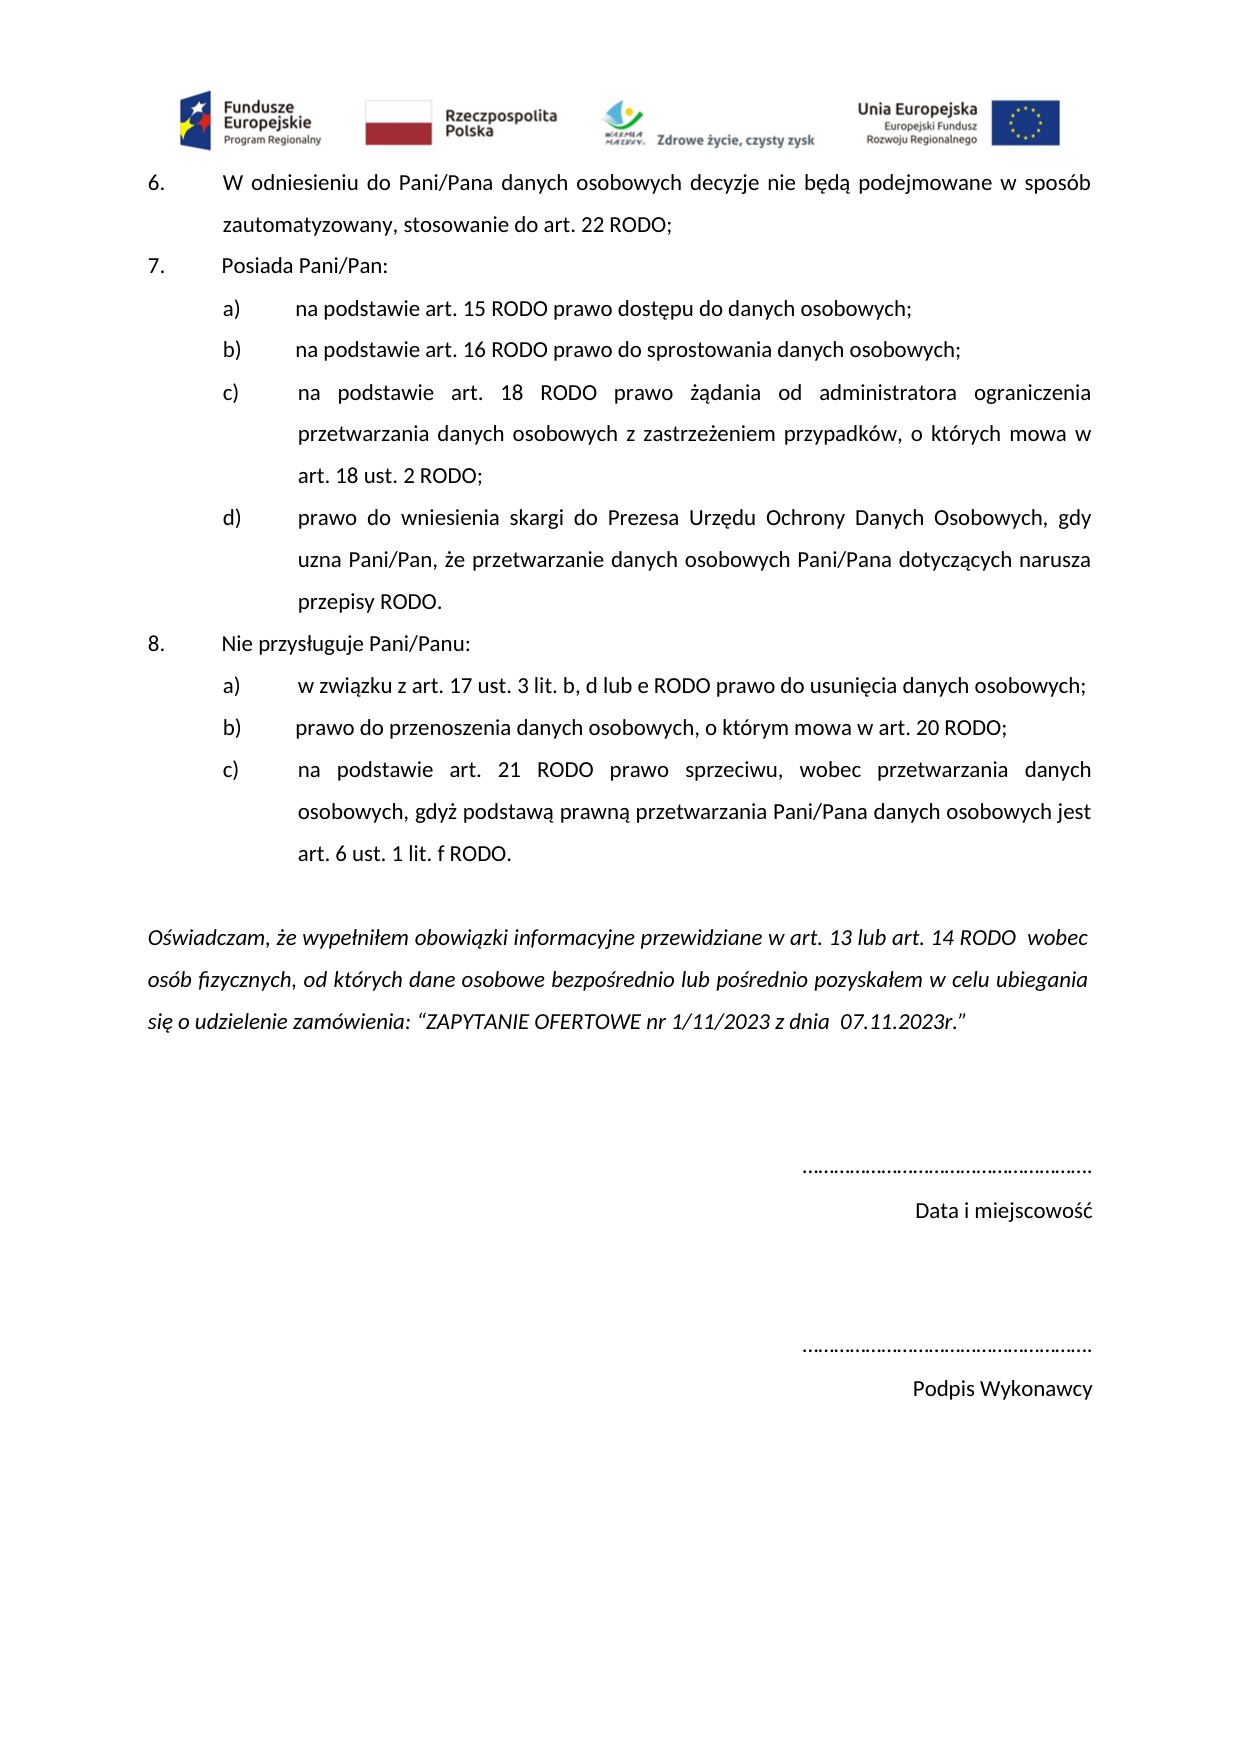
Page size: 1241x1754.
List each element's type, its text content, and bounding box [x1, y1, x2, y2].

text Oświadczam, że wypełniłem obowiązki informacyjne przewidziane w art. 13 lub art. 14 RODO wobec osób fizycznych, od których dane osobowe bezpośrednio lub pośrednio pozyskałem w celu ubiegania się o udzielenie zamówienia: “ZAPYTANIE OFERTOWE nr 1/11/2023 z dnia 07.11.2023r.” [148, 923, 1093, 1035]
text ………………………………………………. [148, 1151, 1093, 1179]
text c) na podstawie art. 21 RODO prawo sprzeciwu, wobec przetwarzania danych osobowych, gdyż podstawą prawną przetwarzania Pani/Pana danych osobowych jest art. 6 ust. 1 lit. f RODO. [223, 755, 1093, 867]
text ………………………………………………. [148, 1330, 1093, 1358]
text 7. Posiada Pani/Pan: [148, 252, 1093, 280]
text 8. Nie przysługuje Pani/Panu: [148, 629, 1093, 657]
text d) prawo do wniesienia skargi do Prezesa Urzędu Ochrony Danych Osobowych, gdy uzna Pani/Pan, że przetwarzanie danych osobowych Pani/Pana dotyczących narusza przepisy RODO. [223, 503, 1093, 616]
text Data i miejscowość [148, 1196, 1093, 1224]
picture [147, 73, 1093, 168]
text a) w związku z art. 17 ust. 3 lit. b, d lub e RODO prawo do usunięcia danych osobowych; [223, 671, 1093, 699]
text 6. W odniesieniu do Pani/Pana danych osobowych decyzje nie będą podejmowane w sposób zautomatyzowany, stosowanie do art. 22 RODO; [148, 168, 1093, 238]
text b) prawo do przenoszenia danych osobowych, o którym mowa w art. 20 RODO; [148, 713, 1093, 741]
text c) na podstawie art. 18 RODO prawo żądania od administratora ograniczenia przetwarzania danych osobowych z zastrzeżeniem przypadków, o których mowa w art. 18 ust. 2 RODO; [223, 378, 1093, 489]
text Podpis Wykonawcy [148, 1374, 1093, 1403]
text a) na podstawie art. 15 RODO prawo dostępu do danych osobowych; [148, 294, 1093, 322]
text b) na podstawie art. 16 RODO prawo do sprostowania danych osobowych; [148, 336, 1093, 364]
